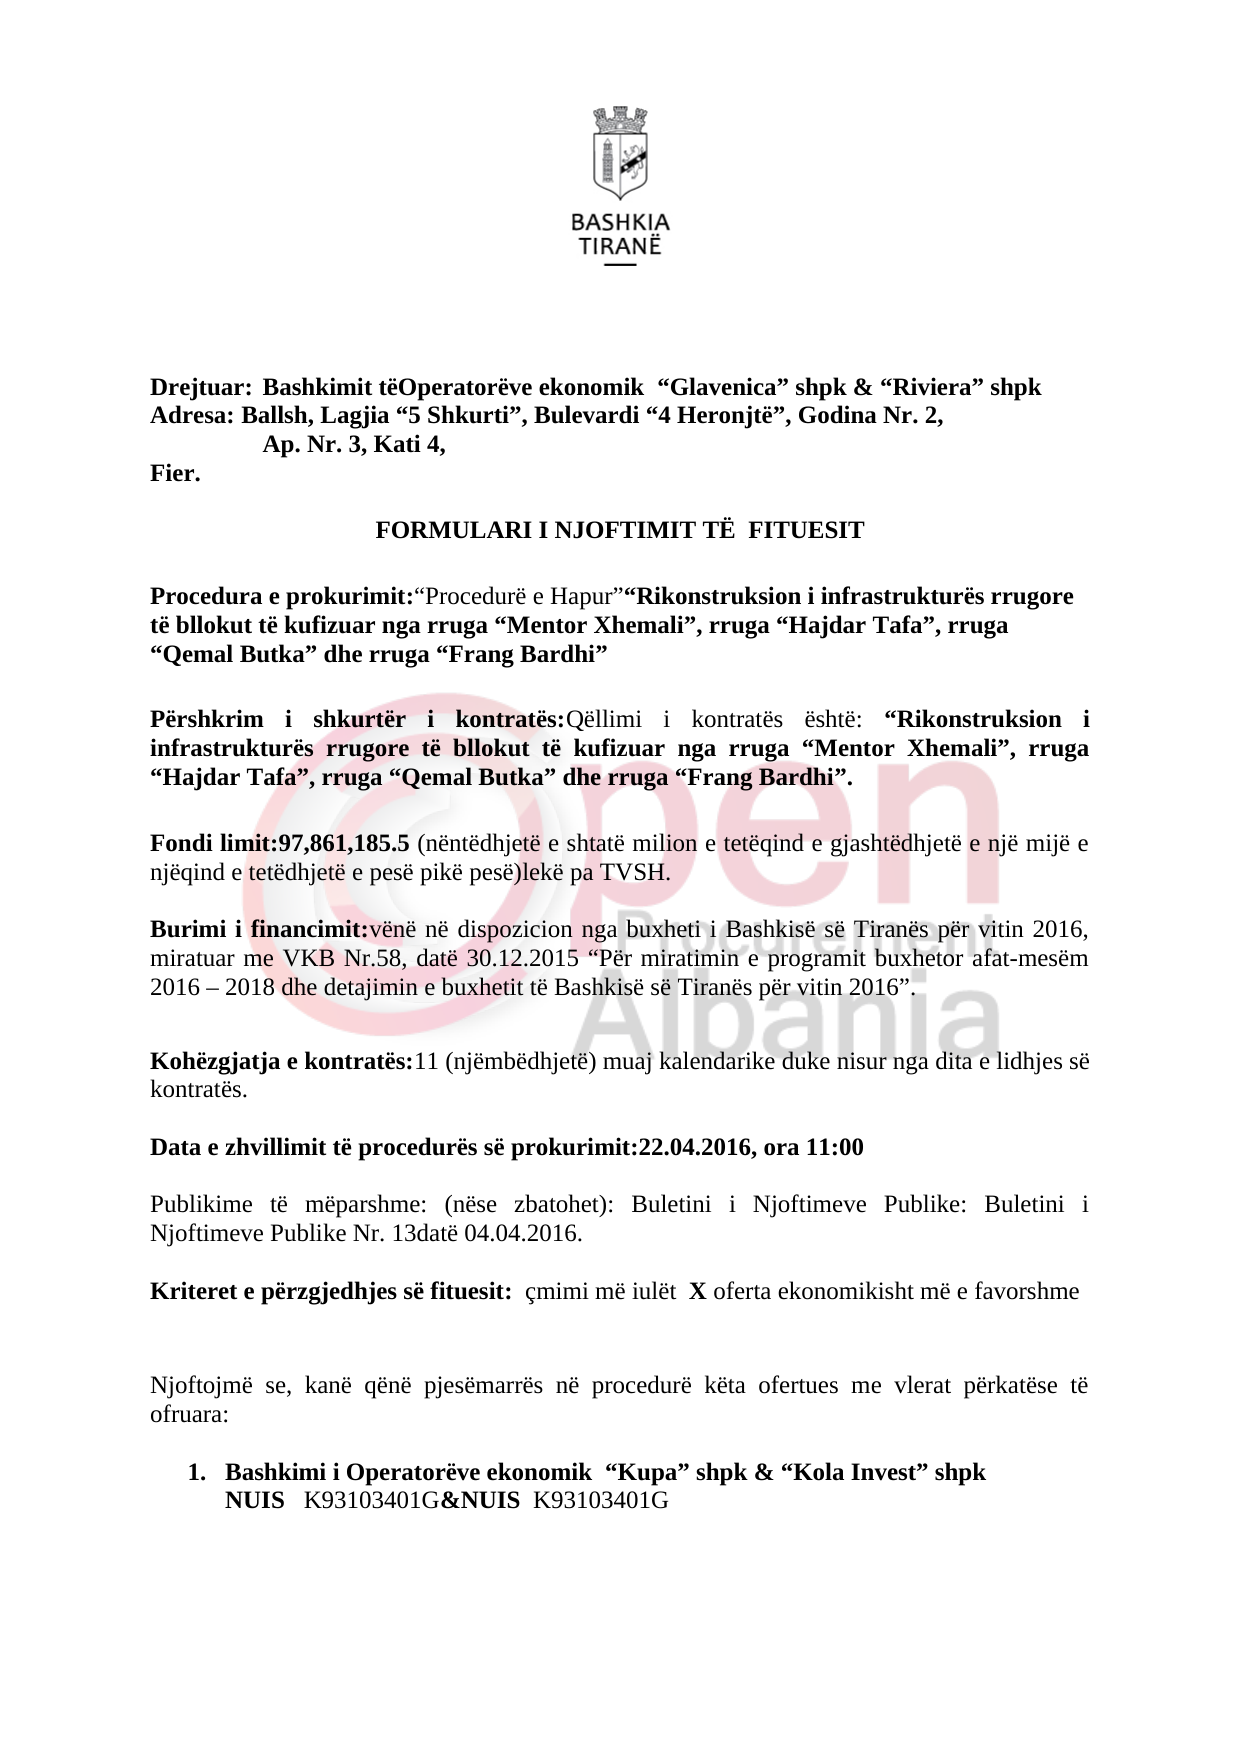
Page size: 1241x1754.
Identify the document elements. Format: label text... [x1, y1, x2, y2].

text Data e zhvillimit të procedurës së prokurimit:22.04.2016, ora 11:00 [150, 1132, 1090, 1161]
text Njoftojmë se, kanë qënë pjesëmarrës në procedurë këta ofertues me vlerat përkatëse të ofruara: [150, 1370, 1090, 1428]
list NUIS K93103401G&NUIS K93103401G [225, 1485, 1090, 1514]
text Fondi limit:97,861,185.5 (nëntëdhjetë e shtatë milion e tetëqind e gjashtëdhjetë e një mijë e njëqind e tetëdhjetë e pesë pikë pesë)lekë pa TVSH. [150, 828, 1090, 885]
text Fier. [150, 458, 1090, 487]
list Bashkimi i Operatorëve ekonomik “Kupa” shpk & “Kola Invest” shpk [187, 1457, 1090, 1485]
text FORMULARI I NJOFTIMIT TË FITUESIT [150, 515, 1090, 544]
text Drejtuar: Bashkimit tëOperatorëve ekonomik “Glavenica” shpk & “Riviera” shpk [150, 372, 1090, 400]
text Kriteret e përzgjedhjes së fituesit: çmimi më iulët X oferta ekonomikisht më e favorshme  [150, 1276, 1090, 1333]
text Procedura e prokurimit:“Procedurë e Hapur”“Rikonstruksion i infrastrukturës rrugore të bllokut të kufizuar nga rruga “Mentor Xhemali”, rruga “Hajdar Tafa”, rruga “Qemal Butka” dhe rruga “Frang Bardhi” [150, 581, 1090, 667]
text Publikime të mëparshme: (nëse zbatohet): Buletini i Njoftimeve Publike: Buletini i Njoftimeve Publike Nr. 13datë 04.04.2016. [150, 1189, 1090, 1247]
picture [0, 11, 1241, 1542]
text Adresa: Ballsh, Lagjia “5 Shkurti”, Bulevardi “4 Heronjtë”, Godina Nr. 2, [150, 400, 1090, 429]
text Ap. Nr. 3, Kati 4, [150, 429, 1090, 458]
text Burimi i financimit:vënë në dispozicion nga buxheti i Bashkisë së Tiranës për vitin 2016, miratuar me VKB Nr.58, datë 30.12.2015 “Për miratimin e programit buxhetor afat-mesëm 2016 – 2018 dhe detajimin e buxhetit të Bashkisë së Tiranës për vitin 2016”. [150, 914, 1090, 1000]
text Përshkrim i shkurtër i kontratës:Qëllimi i kontratës është: “Rikonstruksion i infrastrukturës rrugore të bllokut të kufizuar nga rruga “Mentor Xhemali”, rruga “Hajdar Tafa”, rruga “Qemal Butka” dhe rruga “Frang Bardhi”. [150, 704, 1090, 791]
text Kohëzgjatja e kontratës:11 (njëmbëdhjetë) muaj kalendarike duke nisur nga dita e lidhjes së kontratës. [150, 1046, 1090, 1103]
